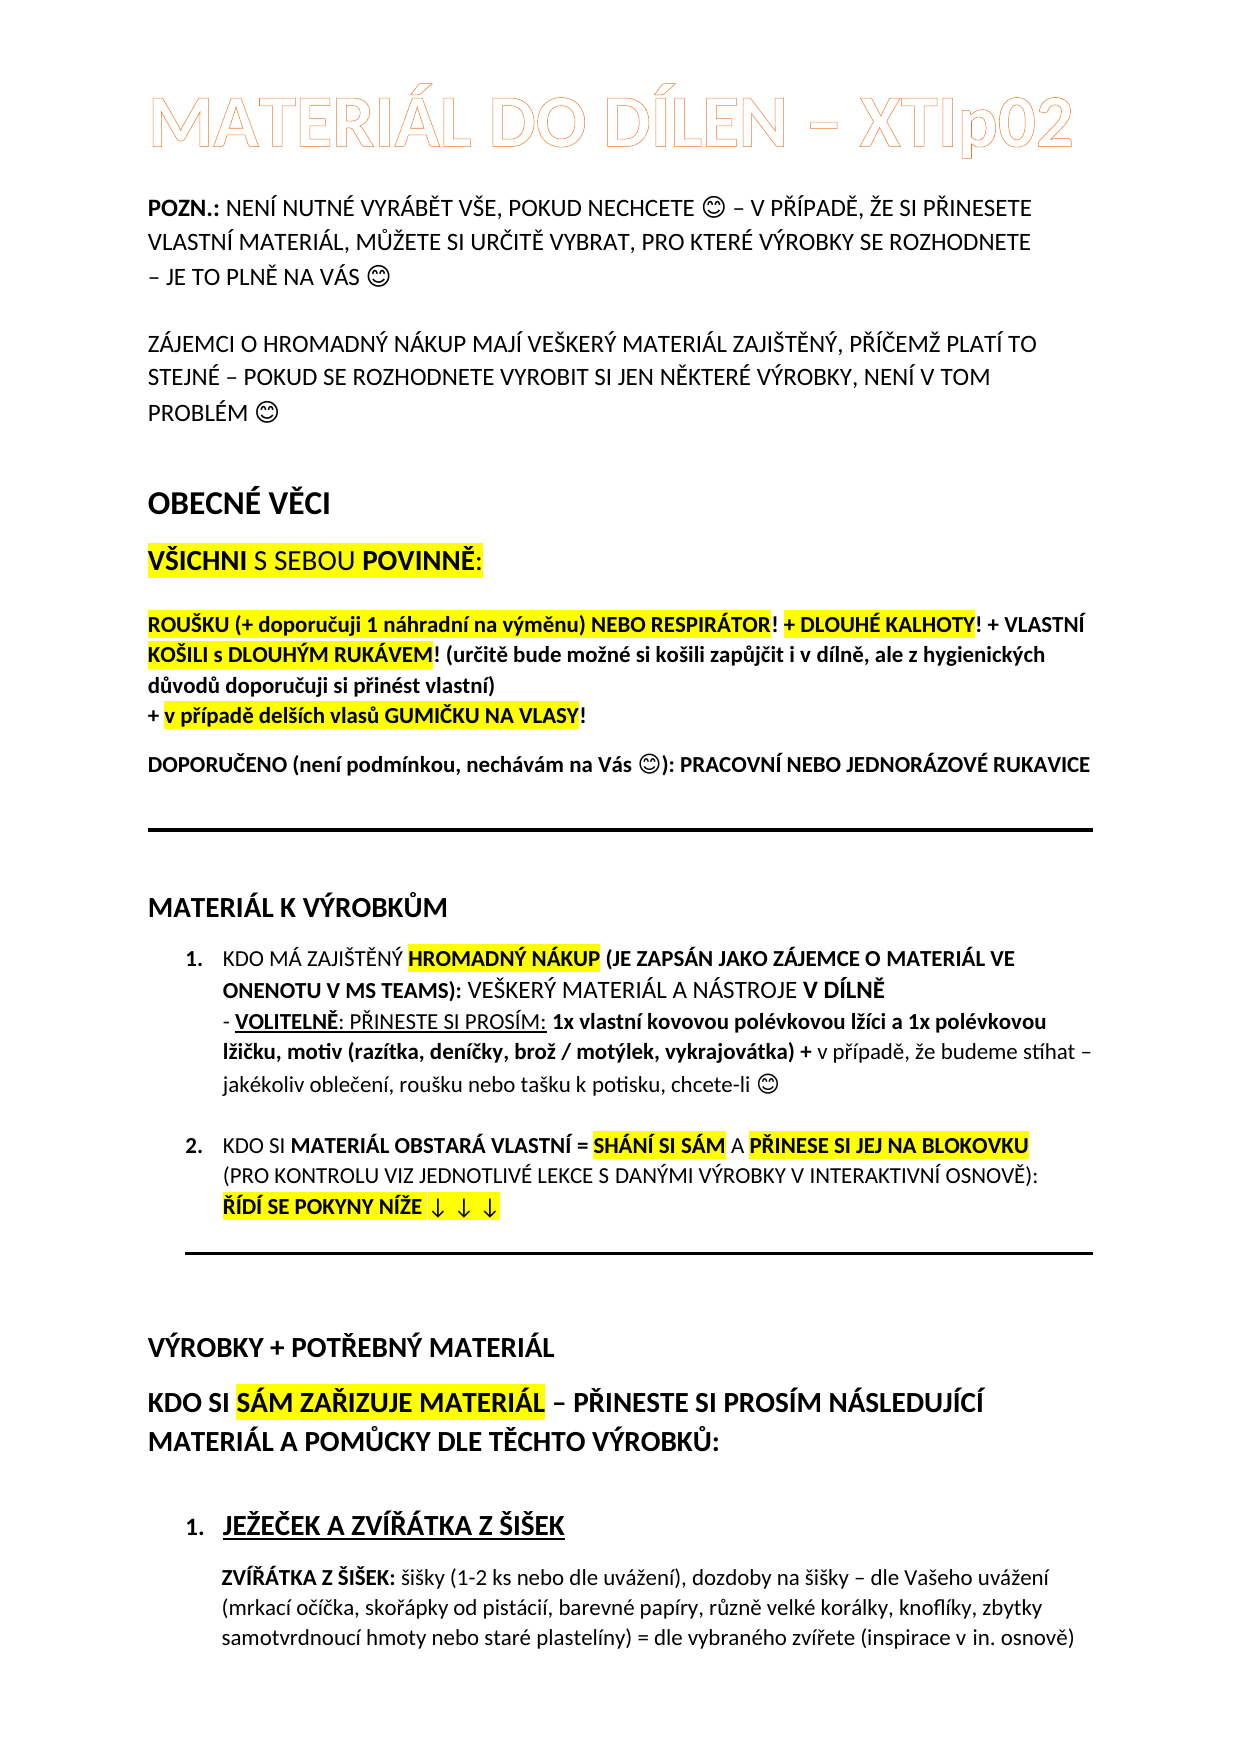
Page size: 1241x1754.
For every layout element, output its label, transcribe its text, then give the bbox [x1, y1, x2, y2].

text VÝROBKY + POTŘEBNÝ MATERIÁL [148, 1329, 1093, 1365]
text MATERIÁL DO DÍLEN – XTIp02 [148, 74, 1093, 165]
text KDO SI SÁM ZAŘIZUJE MATERIÁL – PŘINESTE SI PROSÍM NÁSLEDUJÍCÍ MATERIÁL A POMŮCKY DLE TĚCHTO VÝROBKŮ: [148, 1384, 1093, 1489]
text MATERIÁL K VÝROBKŮM [148, 850, 1093, 924]
text OBECNÉ VĚCI [148, 448, 1093, 522]
text VŠICHNI S SEBOU POVINNĚ: ROUŠKU (+ doporučuji 1 náhradní na výměnu) NEBO RESPIRÁTOR! + DLOUHÉ KALHOTY! + VLASTNÍ KOŠILI s DLOUHÝM RUKÁVEM! (určitě bude možné si košili zapůjčit i v dílně, ale z hygienických důvodů doporučuji si přinést vlastní) + v případě delších vlasů GUMIČKU NA VLASY! [148, 542, 1093, 729]
list JEŽEČEK A ZVÍŘÁTKA Z ŠIŠEK [185, 1507, 1093, 1543]
text ZVÍŘÁTKA Z ŠIŠEK: šišky (1-2 ks nebo dle uvážení), dozdoby na šišky – dle Vašeho uvážení (mrkací očíčka, skořápky od pistácií, barevné papíry, různě velké korálky, knoflíky, zbytky samotvrdnoucí hmoty nebo staré plastelíny) = dle vybraného zvířete (inspirace v in. osnově) [221, 1563, 1093, 1681]
text POZN.: NENÍ NUTNÉ VYRÁBĚT VŠE, POKUD NECHCETE – V PŘÍPADĚ, ŽE SI PŘINESETE VLASTNÍ MATERIÁL, MŮŽETE SI URČITĚ VYBRAT, PRO KTERÉ VÝROBKY SE ROZHODNETE – JE TO PLNĚ NA VÁS ZÁJEMCI O HROMADNÝ NÁKUP MAJÍ VEŠKERÝ MATERIÁL ZAJIŠTĚNÝ, PŘÍČEMŽ PLATÍ TO STEJNÉ – POKUD SE ROZHODNETE VYROBIT SI JEN NĚKTERÉ VÝROBKY, NENÍ V TOM PROBLÉM [148, 189, 1093, 429]
text DOPORUČENO (není podmínkou, nechávám na Vás ): PRACOVNÍ NEBO JEDNORÁZOVÉ RUKAVICE [148, 748, 1137, 779]
list KDO MÁ ZAJIŠTĚNÝ HROMADNÝ NÁKUP (JE ZAPSÁN JAKO ZÁJEMCE O MATERIÁL VE ONENOTU V MS TEAMS): VEŠKERÝ MATERIÁL A NÁSTROJE V DÍLNĚ - VOLITELNĚ: PŘINESTE SI PROSÍM: 1x vlastní kovovou polévkovou lžíci a 1x polévkovou lžičku, motiv (razítka, deníčky, brož / motýlek, vykrajovátka) + v případě, že budeme stíhat – jakékoliv oblečení, roušku nebo tašku k potisku, chcete-li [185, 944, 1093, 1129]
list KDO SI MATERIÁL OBSTARÁ VLASTNÍ = SHÁNÍ SI SÁM A PŘINESE SI JEJ NA BLOKOVKU (PRO KONTROLU VIZ JEDNOTLIVÉ LEKCE S DANÝMI VÝROBKY V INTERAKTIVNÍ OSNOVĚ): ŘÍDÍ SE POKYNY NÍŽE ↓ ↓ ↓ [185, 1131, 1093, 1252]
